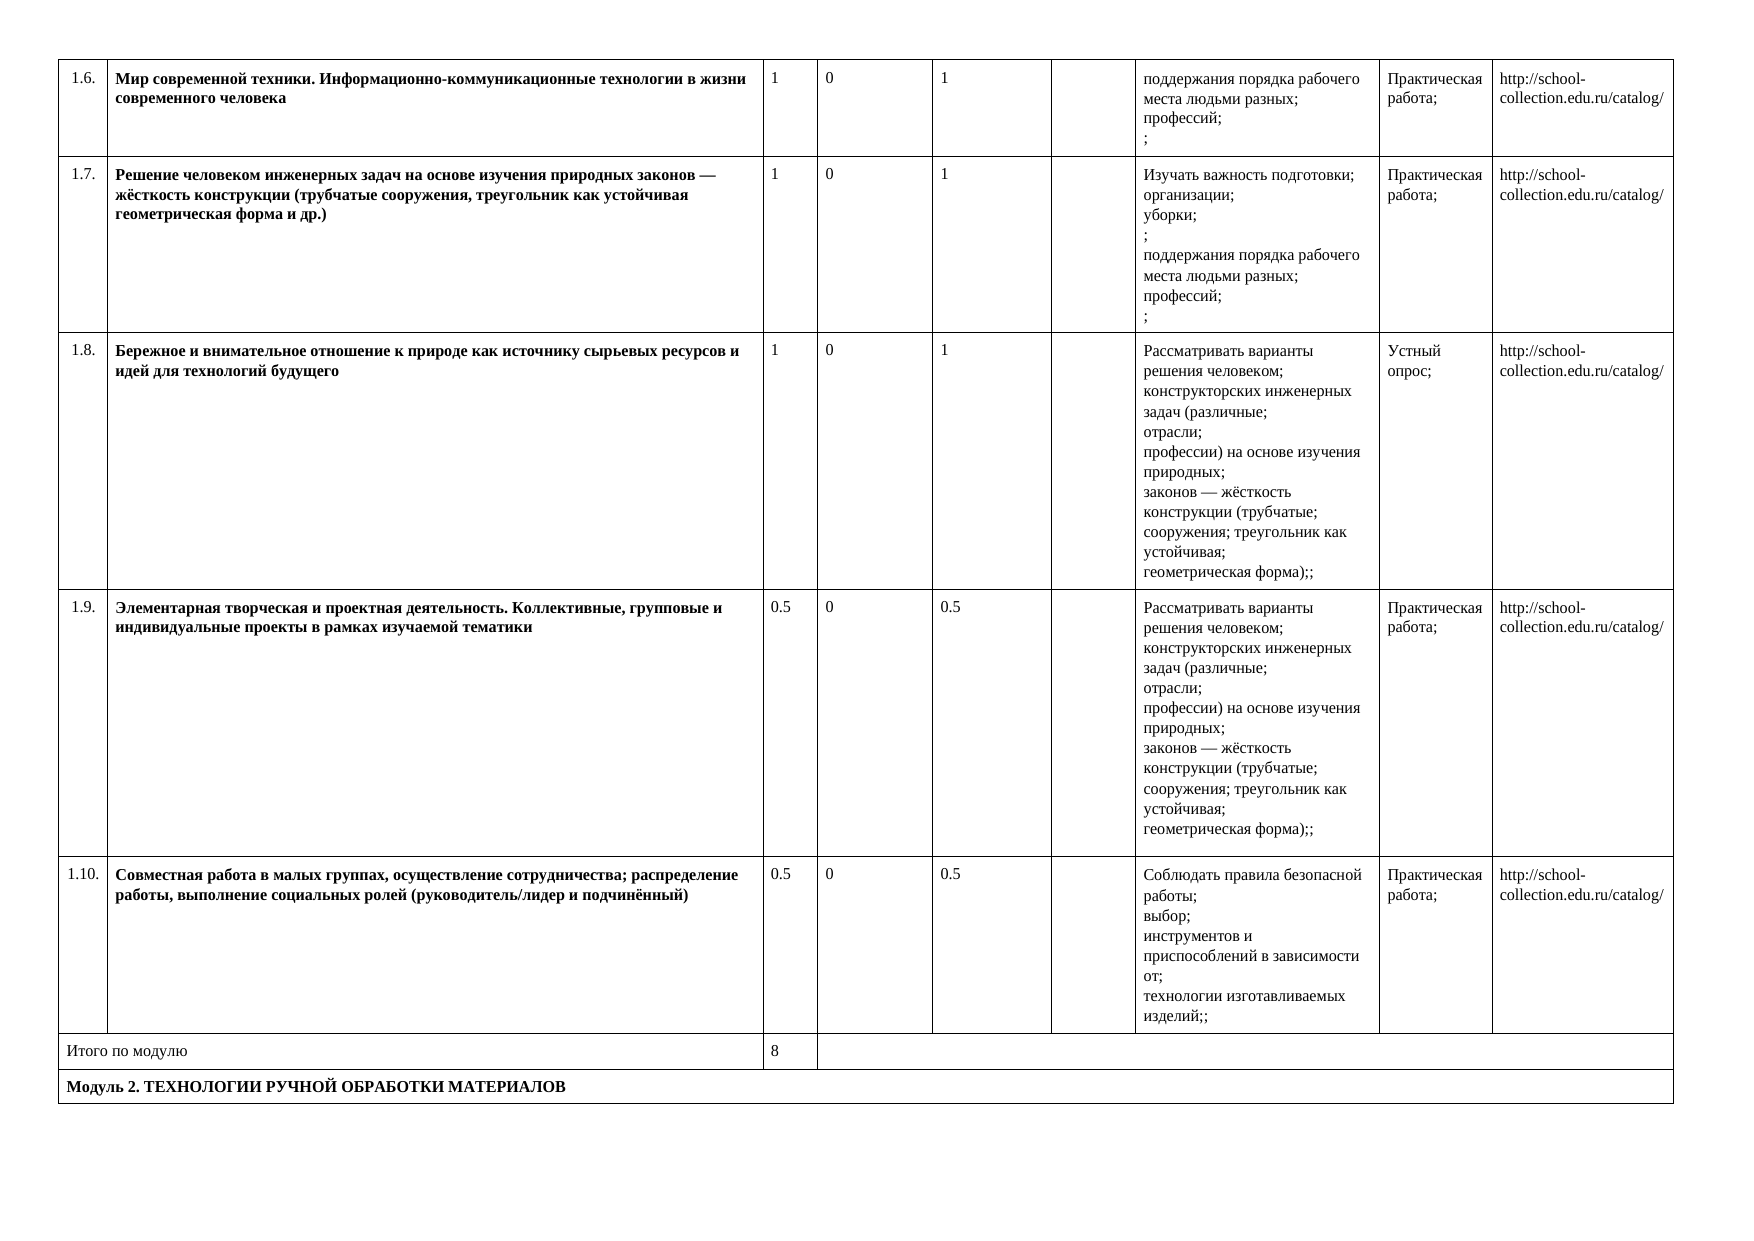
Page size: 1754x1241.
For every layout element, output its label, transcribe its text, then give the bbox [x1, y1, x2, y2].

table_cell 1.7. [59, 157, 107, 332]
table_cell Итого по модулю [59, 1034, 763, 1069]
table_cell http://school- collection.edu.ru/catalog/ [1493, 157, 1673, 332]
table_cell Соблюдать правила безопасной работы; выбор; инструментов и приспособлений в зависимости от; технологии изготавливаемых изделий;; [1136, 857, 1379, 1032]
table_cell Практическая работа; [1380, 157, 1492, 332]
table_header http://school- collection.edu.ru/catalog/ [1493, 60, 1673, 156]
table_cell 1.8. [59, 333, 107, 588]
table_header Мир современной техники. Информационно-коммуникационные технологии в жизни современного человека [108, 60, 763, 156]
table_cell 0 [818, 590, 932, 856]
table_cell 1 [764, 157, 817, 332]
table_header поддержания порядка рабочего места людьми разных; профессий; ; [1136, 60, 1379, 156]
table_cell http://school- collection.edu.ru/catalog/ [1493, 590, 1673, 856]
table_cell Бережное и внимательное отношение к природе как источнику сырьевых ресурсов и идей для технологий будущего [108, 333, 763, 588]
table_cell 1 [933, 157, 1051, 332]
table_header 1 [764, 60, 817, 156]
table_cell [1052, 590, 1135, 856]
table_cell 0.5 [764, 590, 817, 856]
table_cell 0.5 [764, 857, 817, 1032]
table_cell Рассматривать варианты решения человеком; конструкторских инженерных задач (различные; отрасли; профессии) на основе изучения природных; законов — жёсткость конструкции (трубчатые; сооружения; треугольник как устойчивая; геометрическая форма);; [1136, 590, 1379, 856]
table_cell Решение человеком инженерных задач на основе изучения природных законов —жёсткость конструкции (трубчатые сооружения, треугольник как устойчивая геометрическая форма и др.) [108, 157, 763, 332]
table_cell [1052, 333, 1135, 588]
table_cell [818, 1034, 1673, 1069]
table_cell Изучать важность подготовки; организации; уборки; ; поддержания порядка рабочего места людьми разных; профессий; ; [1136, 157, 1379, 332]
table_header Практическая работа; [1380, 60, 1492, 156]
table_cell Практическая работа; [1380, 857, 1492, 1032]
table_header 0 [818, 60, 932, 156]
table_cell 1.9. [59, 590, 107, 856]
table_header [1052, 60, 1135, 156]
table_cell 1.10. [59, 857, 107, 1032]
table_header 1.6. [59, 60, 107, 156]
table_header 1 [933, 60, 1051, 156]
table_cell Практическая работа; [1380, 590, 1492, 856]
table_cell 0 [818, 157, 932, 332]
table_cell [1052, 857, 1135, 1032]
table_cell 0 [818, 333, 932, 588]
table_cell 0 [818, 857, 932, 1032]
table_cell Элементарная творческая и проектная деятельность. Коллективные, групповые и индивидуальные проекты в рамках изучаемой тематики [108, 590, 763, 856]
table_cell 1 [764, 333, 817, 588]
table_cell Устный опрос; [1380, 333, 1492, 588]
table_cell http://school- collection.edu.ru/catalog/ [1493, 333, 1673, 588]
table_cell Модуль 2. ТЕХНОЛОГИИ РУЧНОЙ ОБРАБОТКИ МАТЕРИАЛОВ [59, 1070, 1673, 1103]
table_cell 0.5 [933, 857, 1051, 1032]
table_cell http://school- collection.edu.ru/catalog/ [1493, 857, 1673, 1032]
table_cell Совместная работа в малых группах, осуществление сотрудничества; распределение работы, выполнение социальных ролей (руководитель/лидер и подчинённый) [108, 857, 763, 1032]
table_cell Рассматривать варианты решения человеком; конструкторских инженерных задач (различные; отрасли; профессии) на основе изучения природных; законов — жёсткость конструкции (трубчатые; сооружения; треугольник как устойчивая; геометрическая форма);; [1136, 333, 1379, 588]
table_cell 0.5 [933, 590, 1051, 856]
table_cell 8 [764, 1034, 817, 1069]
table_cell [1052, 157, 1135, 332]
table_cell 1 [933, 333, 1051, 588]
